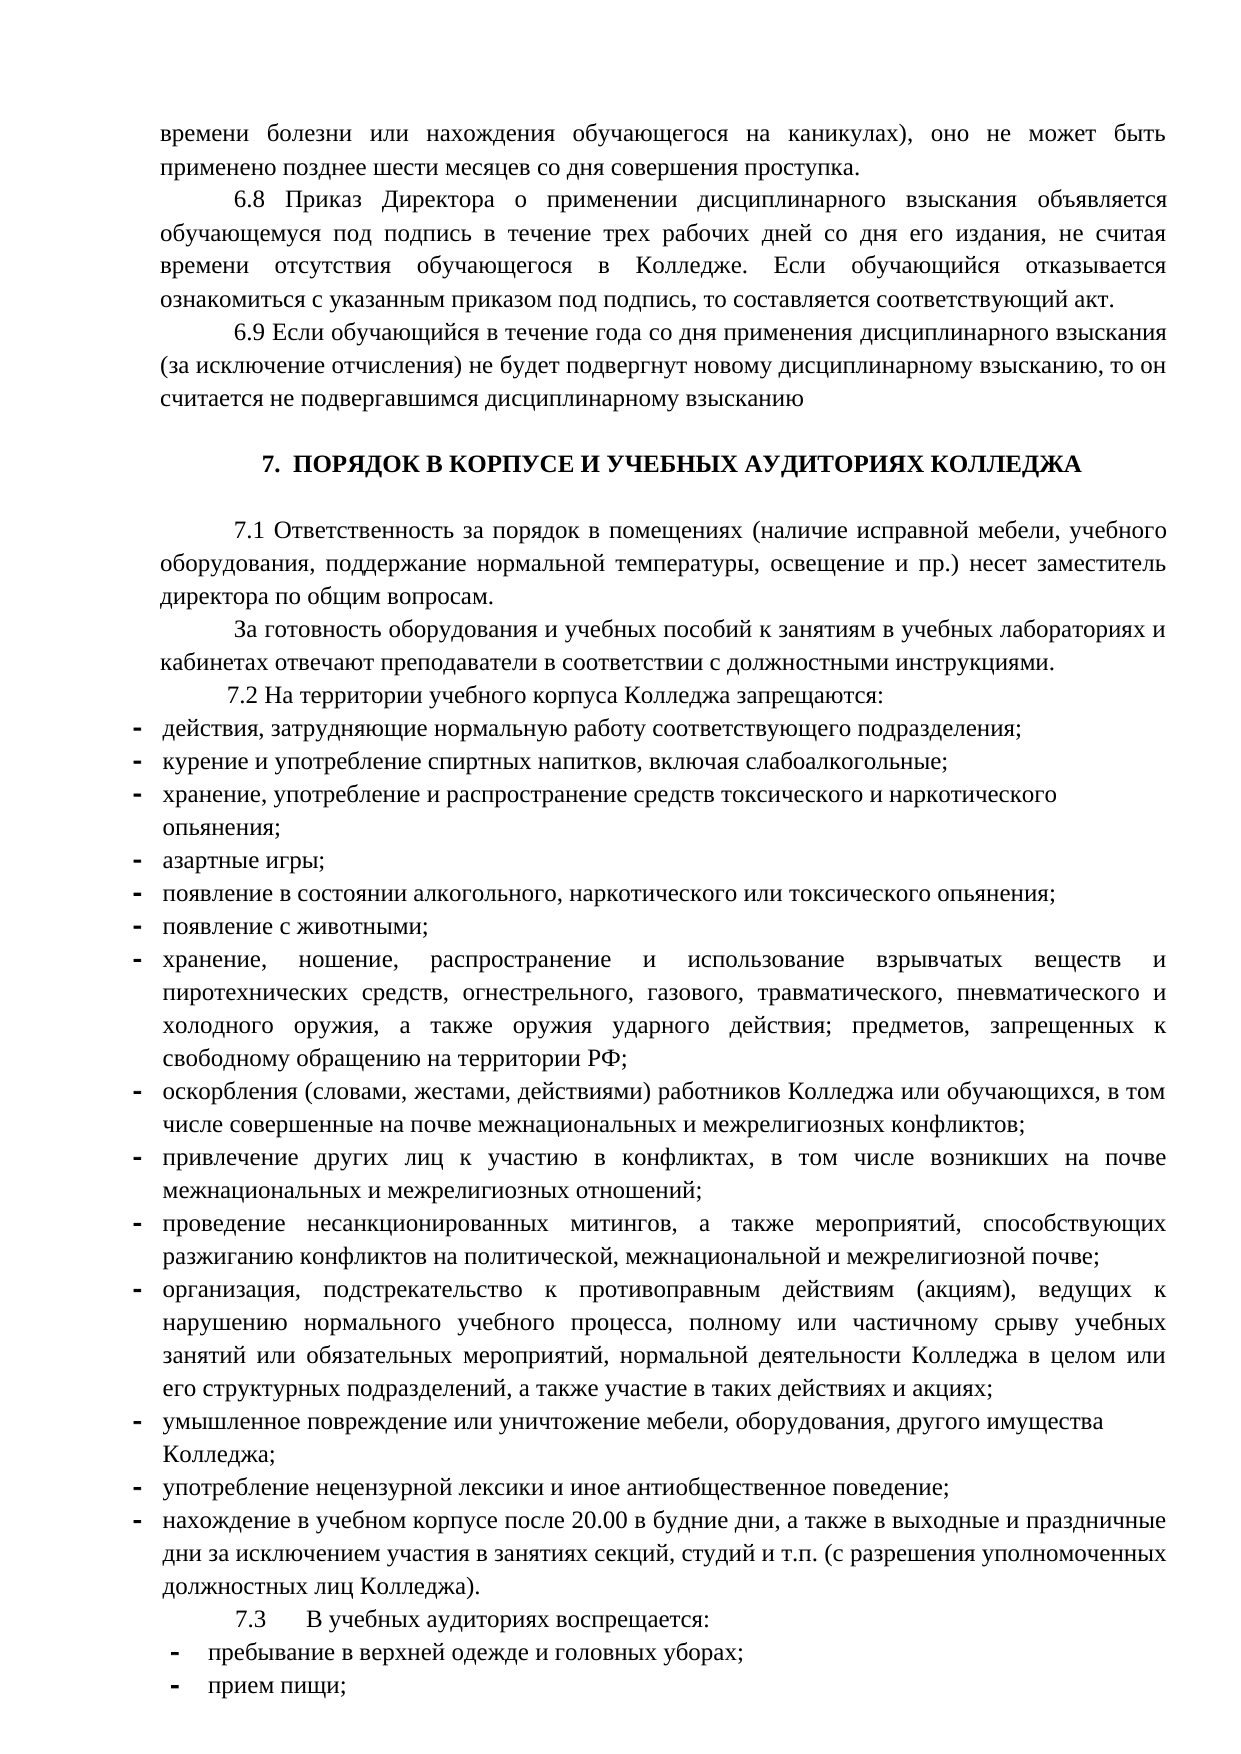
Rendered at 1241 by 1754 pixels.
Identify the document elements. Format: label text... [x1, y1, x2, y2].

list проведение несанкционированных митингов, а также мероприятий, способствующих разжиганию конфликтов на политической, межнациональной и межрелигиозной почве; [133, 1208, 1167, 1270]
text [160, 118, 1167, 180]
list хранение, ношение, распространение и использование взрывчатых веществ и пиротехнических средств, огнестрельного, газового, травматического, пневматического и холодного оружия, а также оружия ударного действия; предметов, запрещенных к свободному обращению на территории РФ; [133, 944, 1167, 1072]
list хранение, употребление и распространение средств токсического и наркотического опьянения; [133, 779, 1167, 841]
list пребывание в верхней одежде и головных уборах; [170, 1637, 1167, 1666]
text За готовность оборудования и учебных пособий к занятиям в учебных лабораториях и кабинетах отвечают преподаватели в соответствии с должностными инструкциями. [160, 614, 1167, 676]
list появление с животными; [133, 911, 1167, 940]
list появление в состоянии алкогольного, наркотического или токсического опьянения; [133, 878, 1167, 907]
list азартные игры; [133, 845, 1167, 874]
text 7. ПОРЯДОК В КОРПУСЕ И УЧЕБНЫХ АУДИТОРИЯХ КОЛЛЕДЖА [177, 449, 1167, 477]
list прием пищи; [170, 1671, 1167, 1699]
list привлечение других лиц к участию в конфликтах, в том числе возникших на почве межнациональных и межрелигиозных отношений; [133, 1142, 1167, 1204]
list действия, затрудняющие нормальную работу соответствующего подразделения; [133, 713, 1167, 742]
list курение и употребление спиртных напитков, включая слабоалкогольные; [133, 746, 1167, 775]
text 7.3 В учебных аудиториях воспрещается: [235, 1604, 1167, 1633]
list умышленное повреждение или уничтожение мебели, оборудования, другого имущества Колледжа; [133, 1406, 1167, 1468]
text 7.2 На территории учебного корпуса Колледжа запрещаются: [133, 680, 1165, 709]
list нахождение в учебном корпусе после 20.00 в будние дни, а также в выходные и праздничные дни за исключением участия в занятиях секций, студий и т.п. (с разрешения уполномоченных должностных лиц Колледжа). [133, 1505, 1167, 1600]
list организация, подстрекательство к противоправным действиям (акциям), ведущих к нарушению нормального учебного процесса, полному или частичному срыву учебных занятий или обязательных мероприятий, нормальной деятельности Колледжа в целом или его структурных подразделений, а также участие в таких действиях и акциях; [133, 1274, 1167, 1402]
list оскорбления (словами, жестами, действиями) работников Колледжа или обучающихся, в том числе совершенные на почве межнациональных и межрелигиозных конфликтов; [133, 1076, 1167, 1138]
text 7.1 Ответственность за порядок в помещениях (наличие исправной мебели, учебного оборудования, поддержание нормальной температуры, освещение и пр.) несет заместитель директора по общим вопросам. [160, 515, 1167, 609]
text 6.8 Приказ Директора о применении дисциплинарного взыскания объявляется обучающемуся под подпись в течение трех рабочих дней со дня его издания, не считая времени отсутствия обучающегося в Колледже. Если обучающийся отказывается ознакомиться с указанным приказом под подпись, то составляется соответствующий акт. [160, 184, 1167, 312]
list употребление нецензурной лексики и иное антиобщественное поведение; [133, 1472, 1165, 1501]
text 6.9 Если обучающийся в течение года со дня применения дисциплинарного взыскания (за исключение отчисления) не будет подвергнут новому дисциплинарному взысканию, то он считается не подвергавшимся дисциплинарному взысканию [160, 317, 1167, 411]
